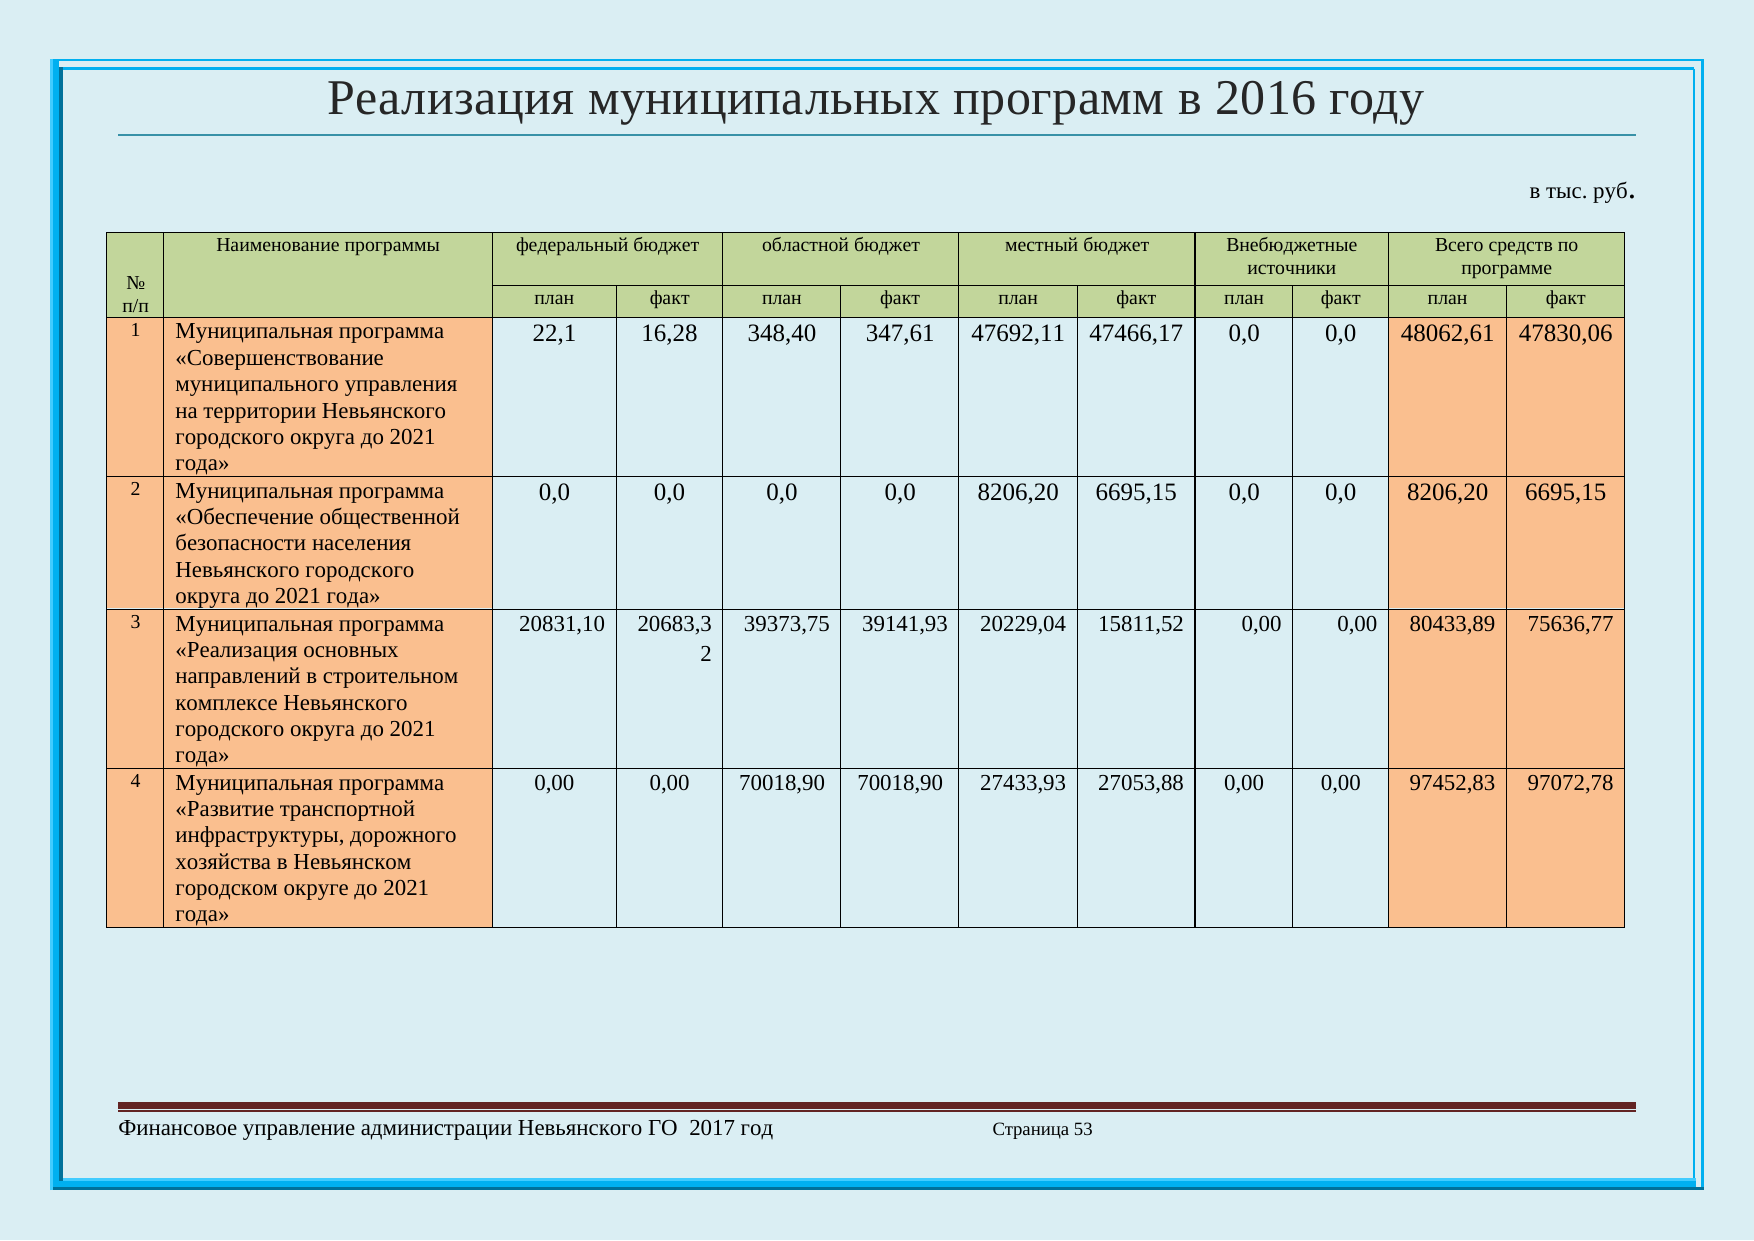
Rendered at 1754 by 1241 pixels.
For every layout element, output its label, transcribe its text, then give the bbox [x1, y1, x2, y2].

table_cell план [723, 286, 840, 317]
table_header Внебюджетные источники [1196, 233, 1388, 285]
table_cell 0,00 [1293, 769, 1388, 927]
table_cell 97452,83 [1389, 769, 1506, 927]
table_cell 15811,52 [1078, 610, 1194, 768]
table_cell 20683,32 [617, 610, 722, 768]
table_cell план [1389, 286, 1506, 317]
table_cell 0,00 [617, 769, 722, 927]
table_cell 22,1 [493, 318, 616, 476]
table_header № п/п [107, 233, 163, 317]
table_cell 0,00 [1293, 610, 1388, 768]
table_cell 6695,15 [1507, 477, 1624, 608]
table_cell 8206,20 [1389, 477, 1506, 608]
table_cell 3 [107, 610, 163, 768]
table_cell план [959, 286, 1077, 317]
table_cell 0,0 [617, 477, 722, 608]
table_cell 0,0 [1293, 318, 1388, 476]
table_cell 0,00 [493, 769, 616, 927]
table_cell 6695,15 [1078, 477, 1194, 608]
table_cell 70018,90 [841, 769, 958, 927]
table_cell 47466,17 [1078, 318, 1194, 476]
table_cell 0,0 [723, 477, 840, 608]
table_cell 0,0 [1293, 477, 1388, 608]
title Реализация муниципальных программ в 2016 году [118, 70, 1636, 134]
table_cell Муниципальная программа «Реализация основных направлений в строительном комплексе Невьянского городского округа до 2021 года» [164, 610, 492, 768]
table_header Всего средств по программе [1389, 233, 1624, 285]
table_cell 48062,61 [1389, 318, 1506, 476]
table_cell 97072,78 [1507, 769, 1624, 927]
table_cell 70018,90 [723, 769, 840, 927]
table_cell 16,28 [617, 318, 722, 476]
table_cell 20831,10 [493, 610, 616, 768]
table_cell 2 [107, 477, 163, 608]
table_cell 1 [107, 318, 163, 476]
text в тыс. руб. [118, 167, 1636, 206]
table_cell 347,61 [841, 318, 958, 476]
table_cell 0,00 [1196, 769, 1292, 927]
table_cell 39373,75 [723, 610, 840, 768]
table_header Наименование программы [164, 233, 492, 317]
table_cell Муниципальная программа «Обеспечение общественной безопасности населения Невьянского городского округа до 2021 года» [164, 477, 492, 608]
table_cell факт [1078, 286, 1194, 317]
table_cell 75636,77 [1507, 610, 1624, 768]
table_cell 27053,88 [1078, 769, 1194, 927]
table_cell 0,0 [841, 477, 958, 608]
table_cell факт [617, 286, 722, 317]
table_cell 8206,20 [959, 477, 1077, 608]
table_cell план [493, 286, 616, 317]
table_cell 47692,11 [959, 318, 1077, 476]
table_cell 0,0 [493, 477, 616, 608]
table_cell факт [1293, 286, 1388, 317]
table_cell Муниципальная программа «Совершенствование муниципального управления на территории Невьянского городского округа до 2021 года» [164, 318, 492, 476]
table_cell 39141,93 [841, 610, 958, 768]
table_header местный бюджет [959, 233, 1194, 285]
table_cell 47830,06 [1507, 318, 1624, 476]
table_cell 80433,89 [1389, 610, 1506, 768]
table_header областной бюджет [723, 233, 958, 285]
table_cell план [1196, 286, 1292, 317]
table_cell Муниципальная программа «Развитие транспортной инфраструктуры, дорожного хозяйства в Невьянском городском округе до 2021 года» [164, 769, 492, 927]
table_cell 4 [107, 769, 163, 927]
table_header федеральный бюджет [493, 233, 722, 285]
table_cell 348,40 [723, 318, 840, 476]
table_cell 0,00 [1196, 610, 1292, 768]
table_cell факт [1507, 286, 1624, 317]
table_cell 0,0 [1196, 477, 1292, 608]
table_cell 20229,04 [959, 610, 1077, 768]
table_cell 27433,93 [959, 769, 1077, 927]
table_cell факт [841, 286, 958, 317]
table_cell 0,0 [1196, 318, 1292, 476]
